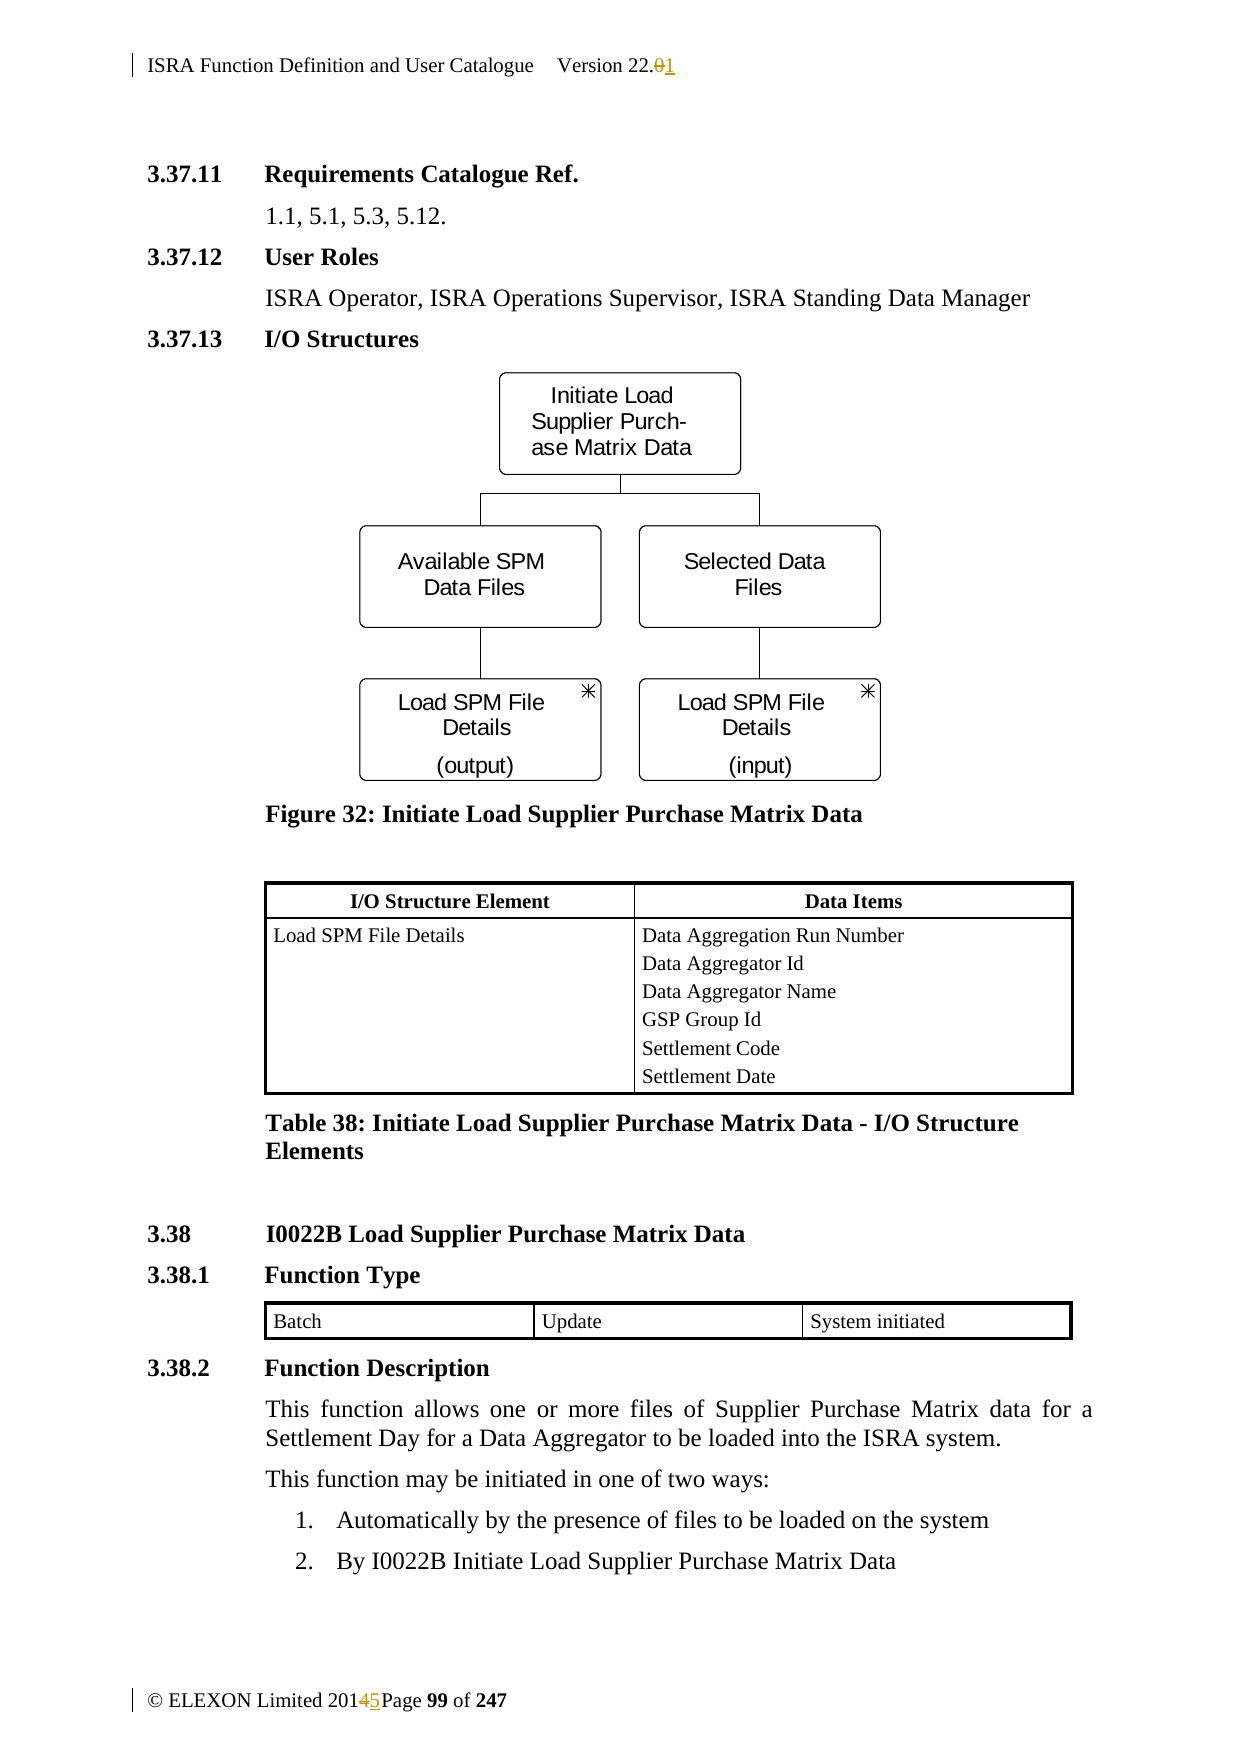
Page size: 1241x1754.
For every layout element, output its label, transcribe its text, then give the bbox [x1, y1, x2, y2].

list Automatically by the presence of files to be loaded on the system [295, 1505, 1093, 1534]
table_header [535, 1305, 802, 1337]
text ISRA Operator, ISRA Operations Supervisor, ISRA Standing Data Manager [265, 283, 1093, 312]
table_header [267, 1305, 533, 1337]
subtitle Function Description [147, 1353, 1093, 1381]
subtitle Requirements Catalogue Ref. [147, 159, 1093, 188]
text Figure 32: Initiate Load Supplier Purchase Matrix Data [265, 799, 1093, 828]
subtitle I0022B Load Supplier Purchase Matrix Data [147, 1219, 1093, 1248]
subtitle Function Type [147, 1260, 1093, 1289]
subtitle I/O Structures [147, 324, 1093, 353]
text This function may be initiated in one of two ways: [265, 1464, 1093, 1493]
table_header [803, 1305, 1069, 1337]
text Table 38: Initiate Load Supplier Purchase Matrix Data - I/O Structure Elements [265, 1108, 1093, 1165]
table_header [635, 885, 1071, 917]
list By I0022B Initiate Load Supplier Purchase Matrix Data [295, 1546, 1093, 1575]
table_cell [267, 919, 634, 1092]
text This function allows one or more files of Supplier Purchase Matrix data for a Settlement Day for a Data Aggregator to be loaded into the ISRA system. [265, 1394, 1093, 1451]
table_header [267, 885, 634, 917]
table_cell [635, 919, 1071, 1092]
subtitle User Roles [147, 242, 1093, 271]
text 1.1, 5.1, 5.3, 5.12. [265, 201, 1093, 229]
